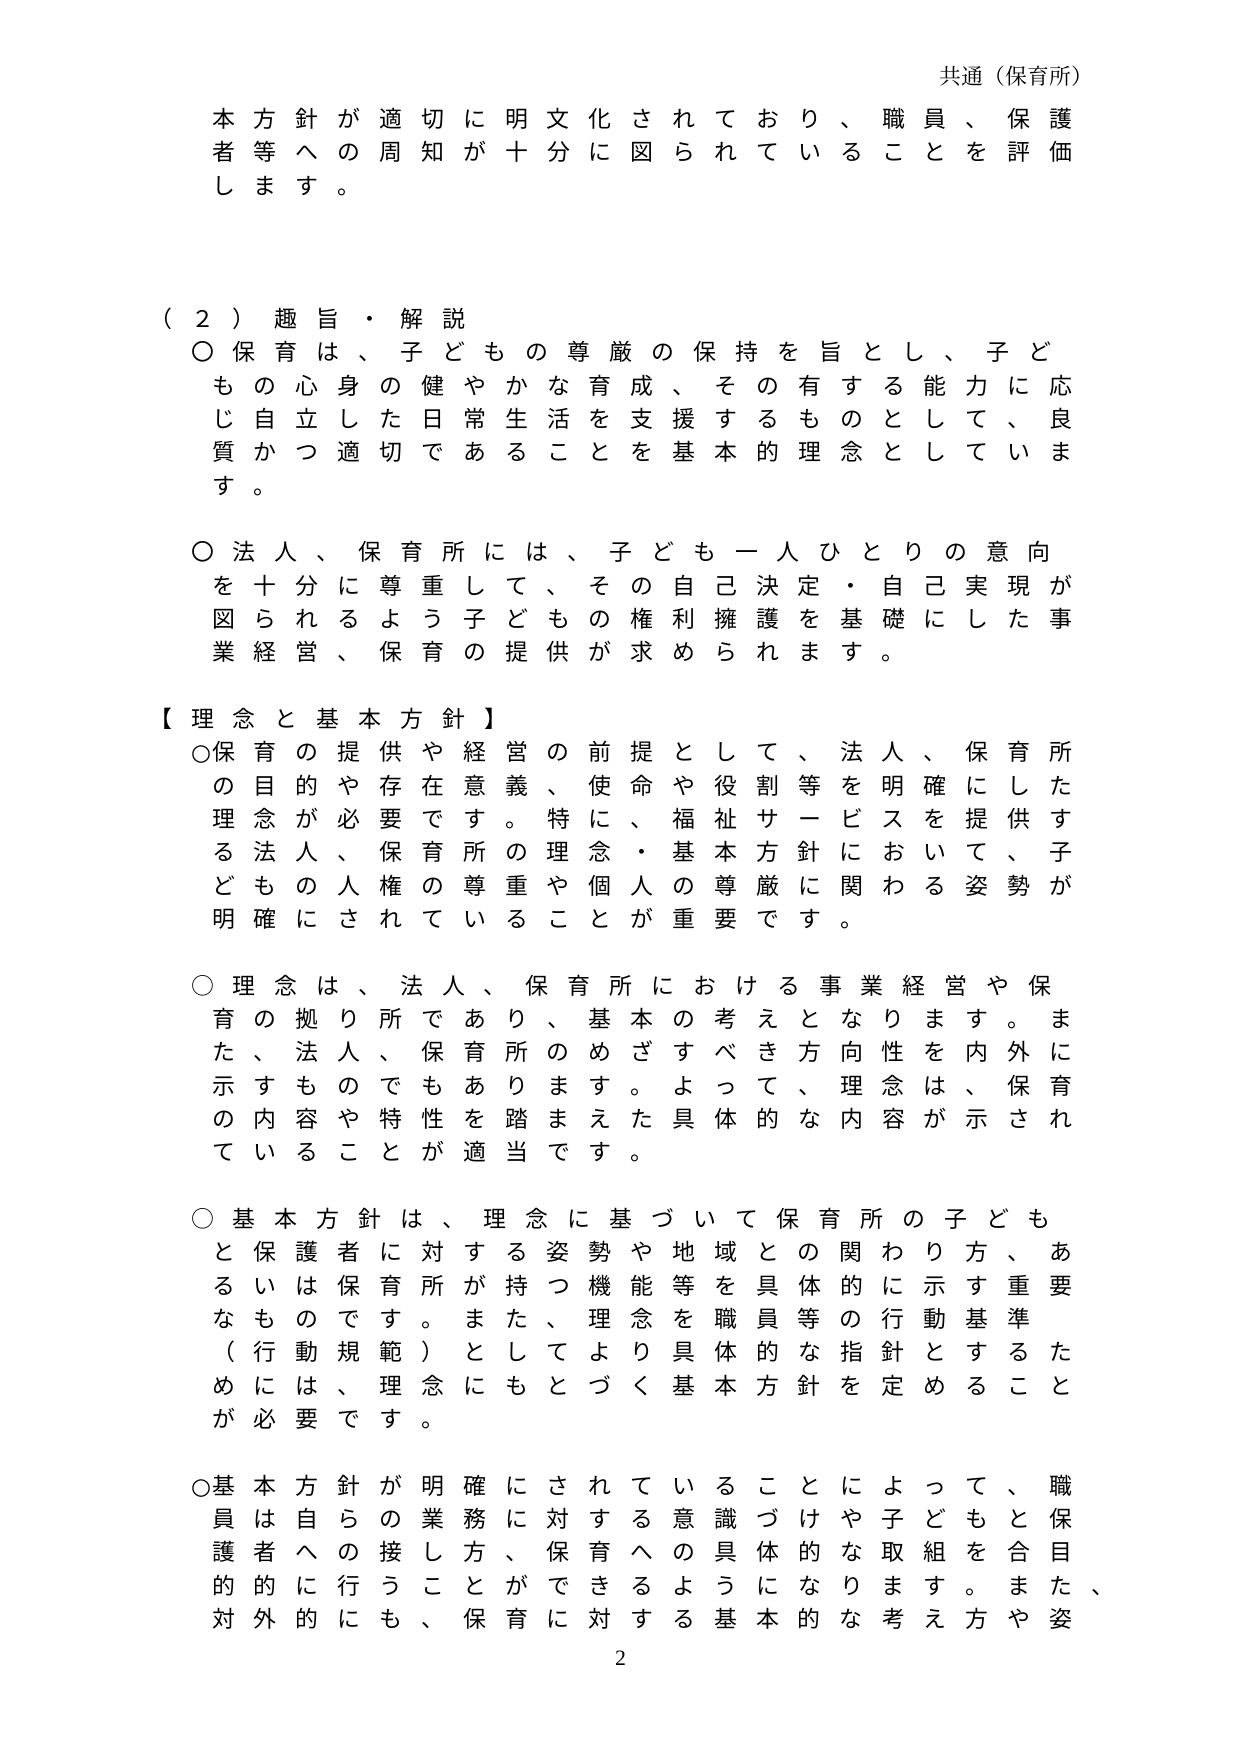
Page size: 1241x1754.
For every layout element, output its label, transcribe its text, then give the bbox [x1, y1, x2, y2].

text 【理念と基本方針】 [149, 701, 1091, 734]
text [170, 101, 1091, 201]
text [170, 1467, 1091, 1634]
text （２）趣旨・解説 [149, 301, 1091, 334]
text 〇保育は、子どもの尊厳の保持を旨とし、子どもの心身の健やかな育成、その有する能力に応じ自立した日常生活を支援するものとして、良質かつ適切であることを基本的理念としています。 [149, 334, 1091, 501]
text ○保育の提供や経営の前提として、法人、保育所の目的や存在意義、使命や役割等を明確にした理念が必要です。特に、福祉サービスを提供する法人、保育所の理念・基本方針において、子どもの人権の尊重や個人の尊厳に関わる姿勢が明確にされていることが重要です。 [170, 734, 1091, 934]
text 〇法人、保育所には、子ども一人ひとりの意向を十分に尊重して、その自己決定・自己実現が図られるよう子どもの権利擁護を基礎にした事業経営、保育の提供が求められます。 [149, 534, 1091, 667]
text ○基本方針は、理念に基づいて保育所の子どもと保護者に対する姿勢や地域との関わり方、あるいは保育所が持つ機能等を具体的に示す重要なものです。また、理念を職員等の行動基準（行動規範）としてより具体的な指針とするためには、理念にもとづく基本方針を定めることが必要です。 [149, 1201, 1091, 1434]
text ○理念は、法人、保育所における事業経営や保育の拠り所であり、基本の考えとなります。また、法人、保育所のめざすべき方向性を内外に示すものでもあります。よって、理念は、保育の内容や特性を踏まえた具体的な内容が示されていることが適当です。 [149, 967, 1091, 1167]
